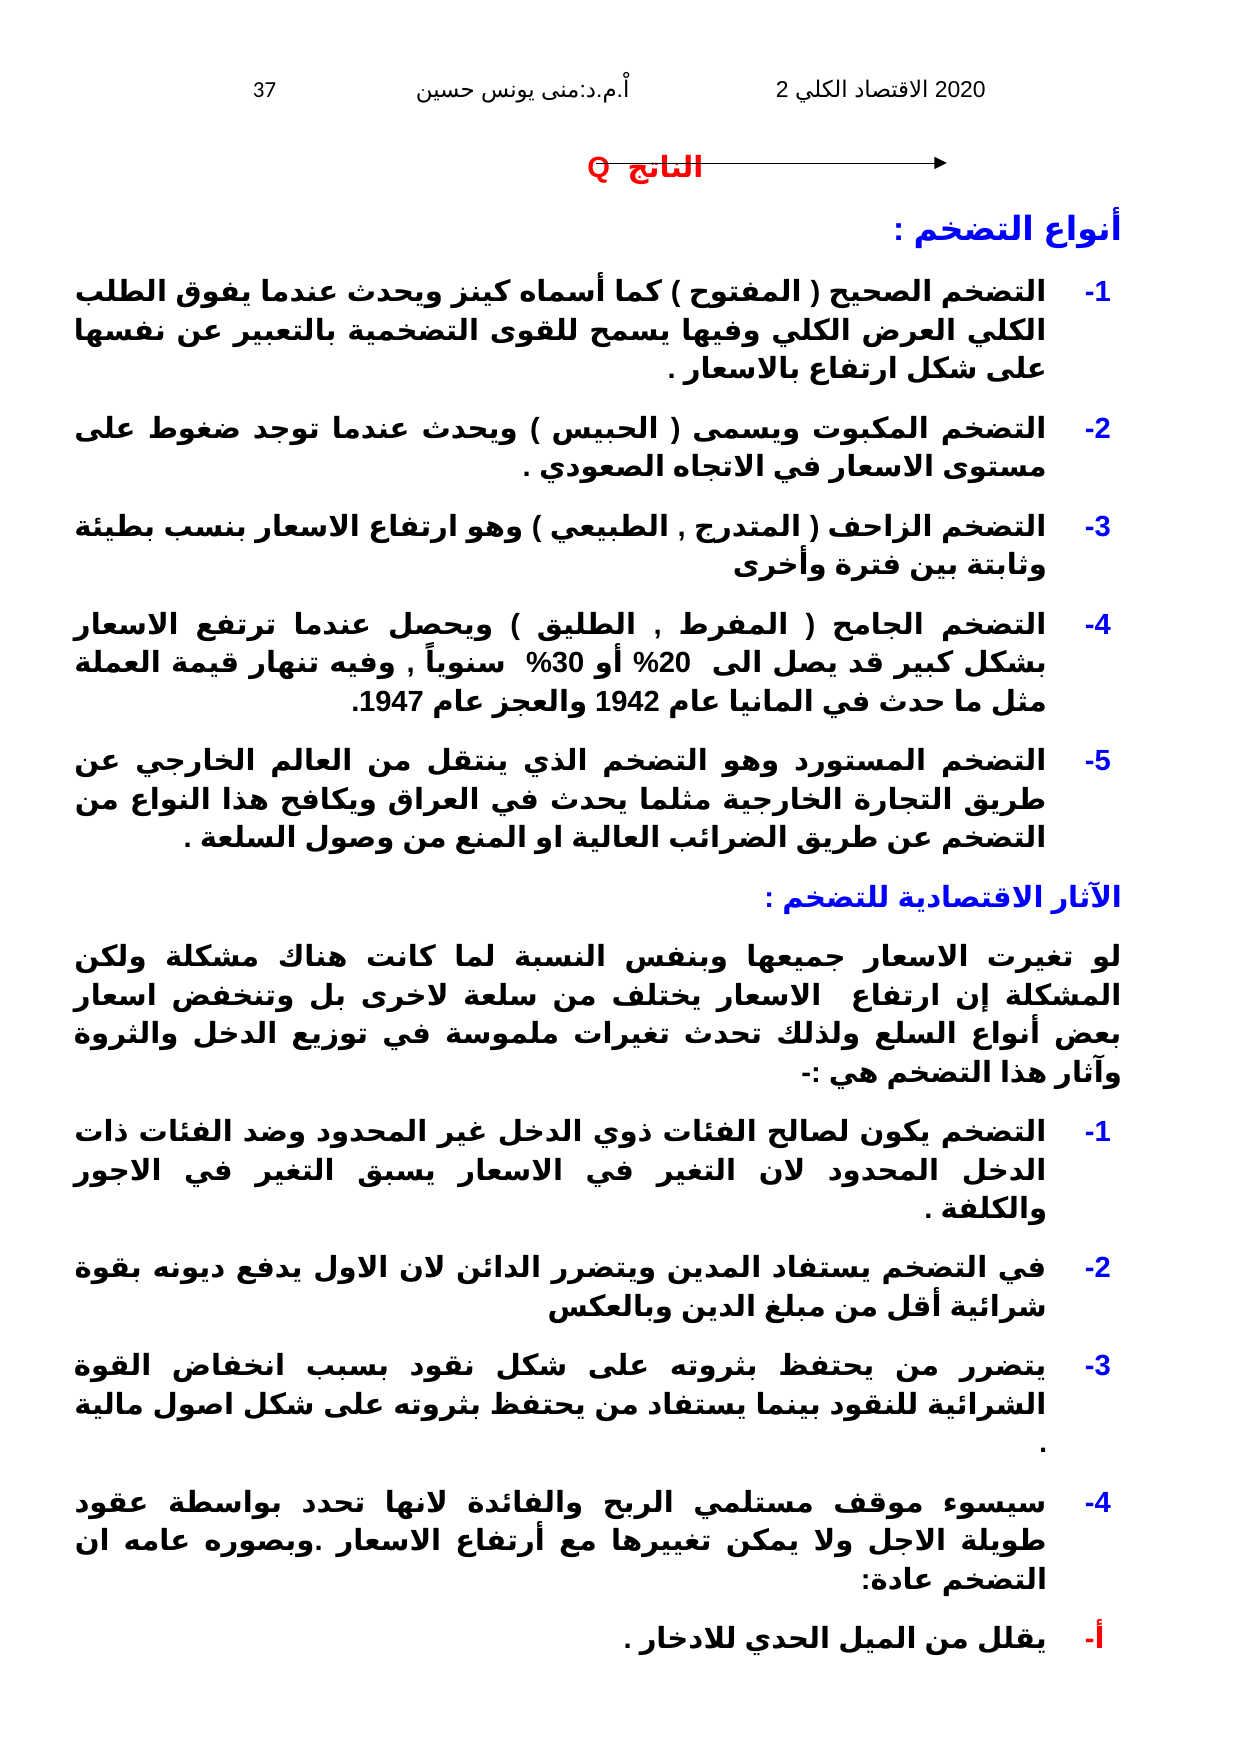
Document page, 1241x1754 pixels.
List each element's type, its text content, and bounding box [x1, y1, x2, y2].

text لو تغيرت الاسعار جميعها وبنفس النسبة لما كانت هناك مشكلة ولكن المشكلة إن ارتفاع الاسعار يختلف من سلعة لاخرى بل وتنخفض اسعار بعض أنواع السلع ولذلك تحدث تغيرات ملموسة في توزيع الدخل والثروة وآثار هذا التضخم هي :- [74, 939, 1122, 1088]
text الآثار الاقتصادية للتضخم : [74, 879, 1122, 913]
list التضخم الزاحف ( المتدرج , الطبيعي ) وهو ارتفاع الاسعار بنسب بطيئة وثابتة بين فترة وأخرى [74, 509, 1085, 581]
list في التضخم يستفاد المدين ويتضرر الدائن لان الاول يدفع ديونه بقوة شرائية أقل من مبلغ الدين وبالعكس [74, 1250, 1085, 1322]
list يتضرر من يحتفظ بثروته على شكل نقود بسبب انخفاض القوة الشرائية للنقود بينما يستفاد من يحتفظ بثروته على شكل اصول مالية . [74, 1348, 1085, 1459]
text الناتج Q [74, 150, 1122, 183]
list التضخم يكون لصالح الفئات ذوي الدخل غير المحدود وضد الفئات ذات الدخل المحدود لان التغير في الاسعار يسبق التغير في الاجور والكلفة . [74, 1114, 1085, 1224]
text أنواع التضخم : [74, 209, 1122, 248]
list التضخم المستورد وهو التضخم الذي ينتقل من العالم الخارجي عن طريق التجارة الخارجية مثلما يحدث في العراق ويكافح هذا النواع من التضخم عن طريق الضرائب العالية او المنع من وصول السلعة . [74, 743, 1085, 854]
list التضخم الصحيح ( المفتوح ) كما أسماه كينز ويحدث عندما يفوق الطلب الكلي العرض الكلي وفيها يسمح للقوى التضخمية بالتعبير عن نفسها على شكل ارتفاع بالاسعار . [74, 274, 1085, 385]
list يقلل من الميل الحدي للادخار . [74, 1621, 1085, 1655]
list التضخم الجامح ( المفرط , الطليق ) ويحصل عندما ترتفع الاسعار بشكل كبير قد يصل الى 20% أو 30% سنوياً , وفيه تنهار قيمة العملة مثل ما حدث في المانيا عام 1942 والعجز عام 1947. [74, 607, 1085, 717]
list سيسوء موقف مستلمي الربح والفائدة لانها تحدد بواسطة عقود طويلة الاجل ولا يمكن تغييرها مع أرتفاع الاسعار .وبصوره عامه ان التضخم عادة: [74, 1485, 1085, 1595]
list التضخم المكبوت ويسمى ( الحبيس ) ويحدث عندما توجد ضغوط على مستوى الاسعار في الاتجاه الصعودي . [74, 411, 1085, 483]
